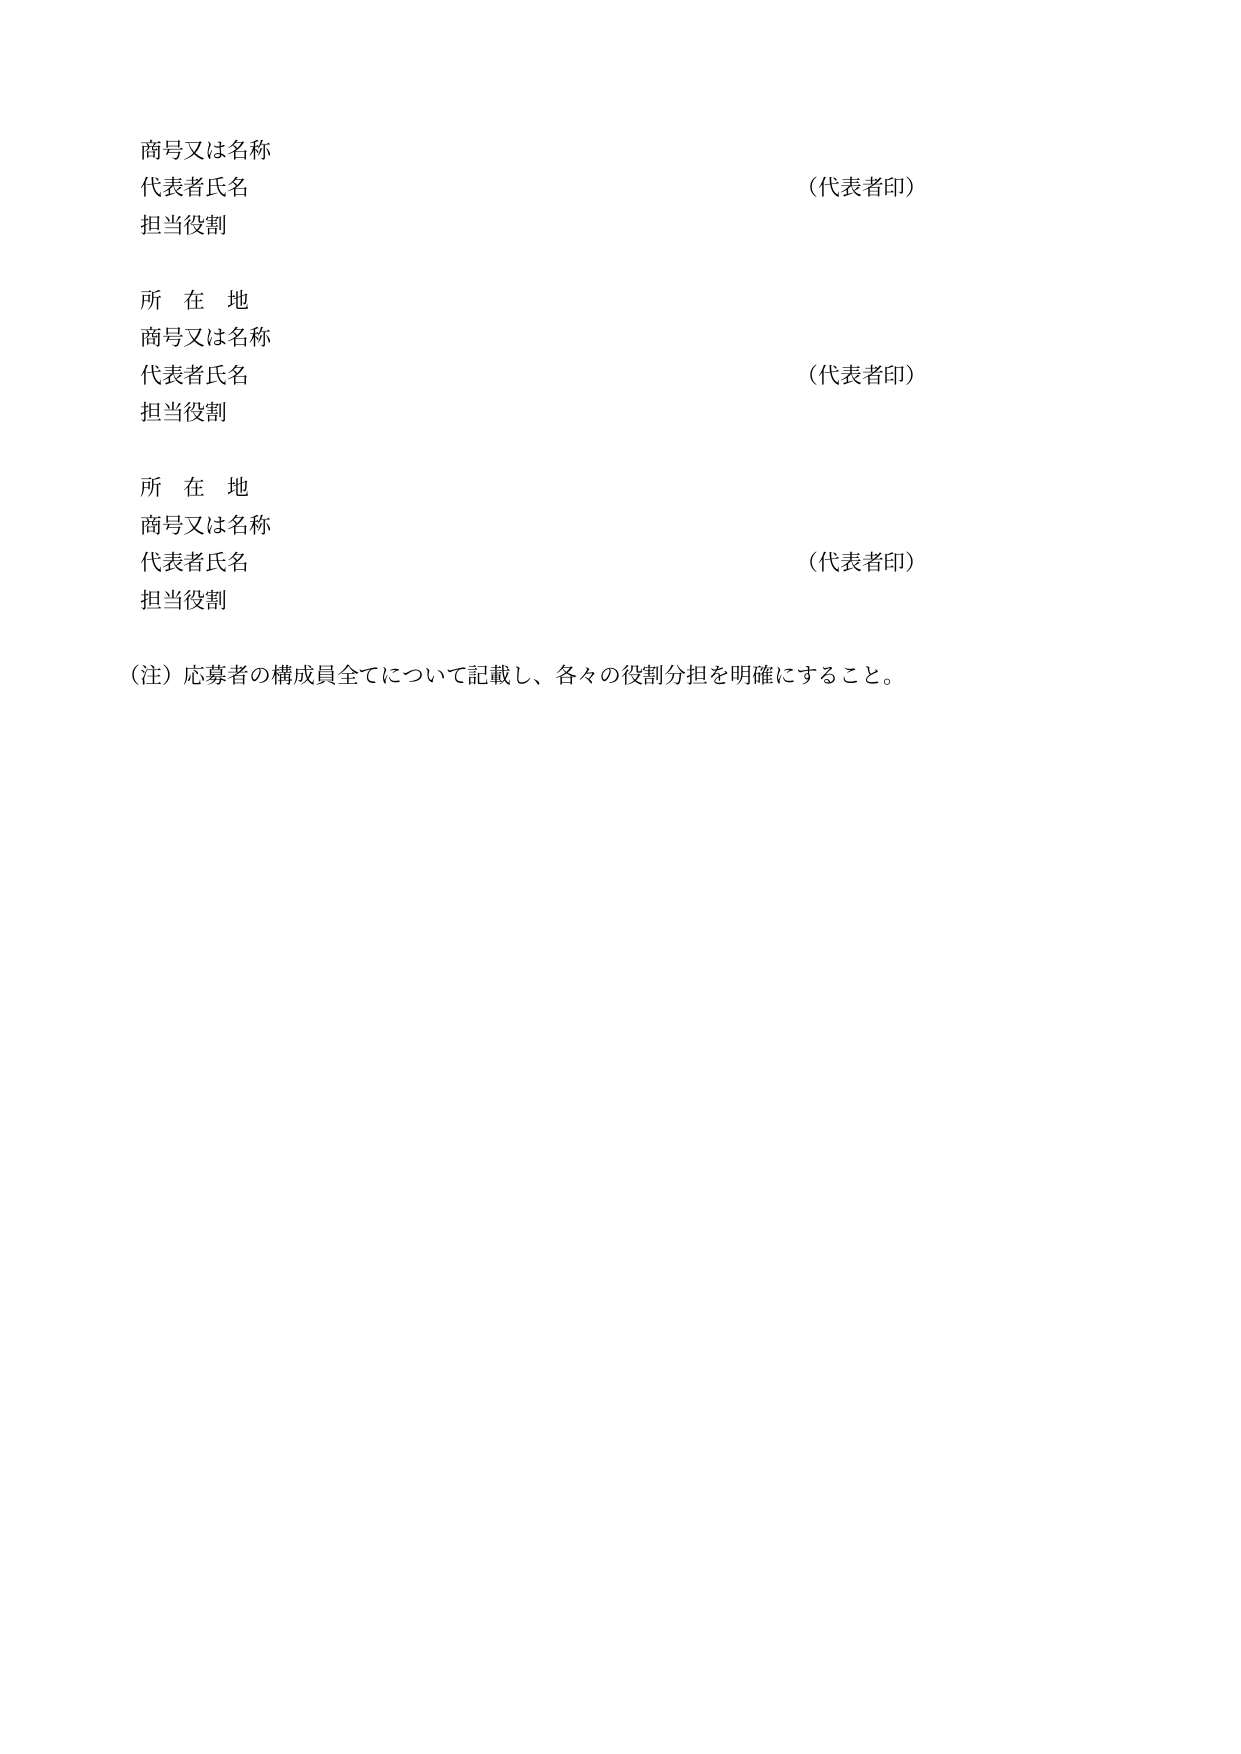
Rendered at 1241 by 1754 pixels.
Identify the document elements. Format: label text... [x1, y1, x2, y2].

text 商号又は名称 [118, 130, 1122, 167]
text 代表者氏名 （代表者印） [118, 167, 1122, 205]
text 担当役割 [118, 580, 1122, 617]
text 代表者氏名 （代表者印） [118, 355, 1122, 392]
text 代表者氏名 （代表者印） [118, 542, 1122, 580]
text 商号又は名称 [118, 317, 1122, 355]
text 商号又は名称 [118, 505, 1122, 542]
text 担当役割 [118, 205, 1122, 242]
text （注）応募者の構成員全てについて記載し、各々の役割分担を明確にすること。 [118, 655, 1122, 692]
text 担当役割 [118, 392, 1122, 430]
text 所 在 地 [118, 467, 1122, 505]
text 所 在 地 [118, 280, 1122, 317]
